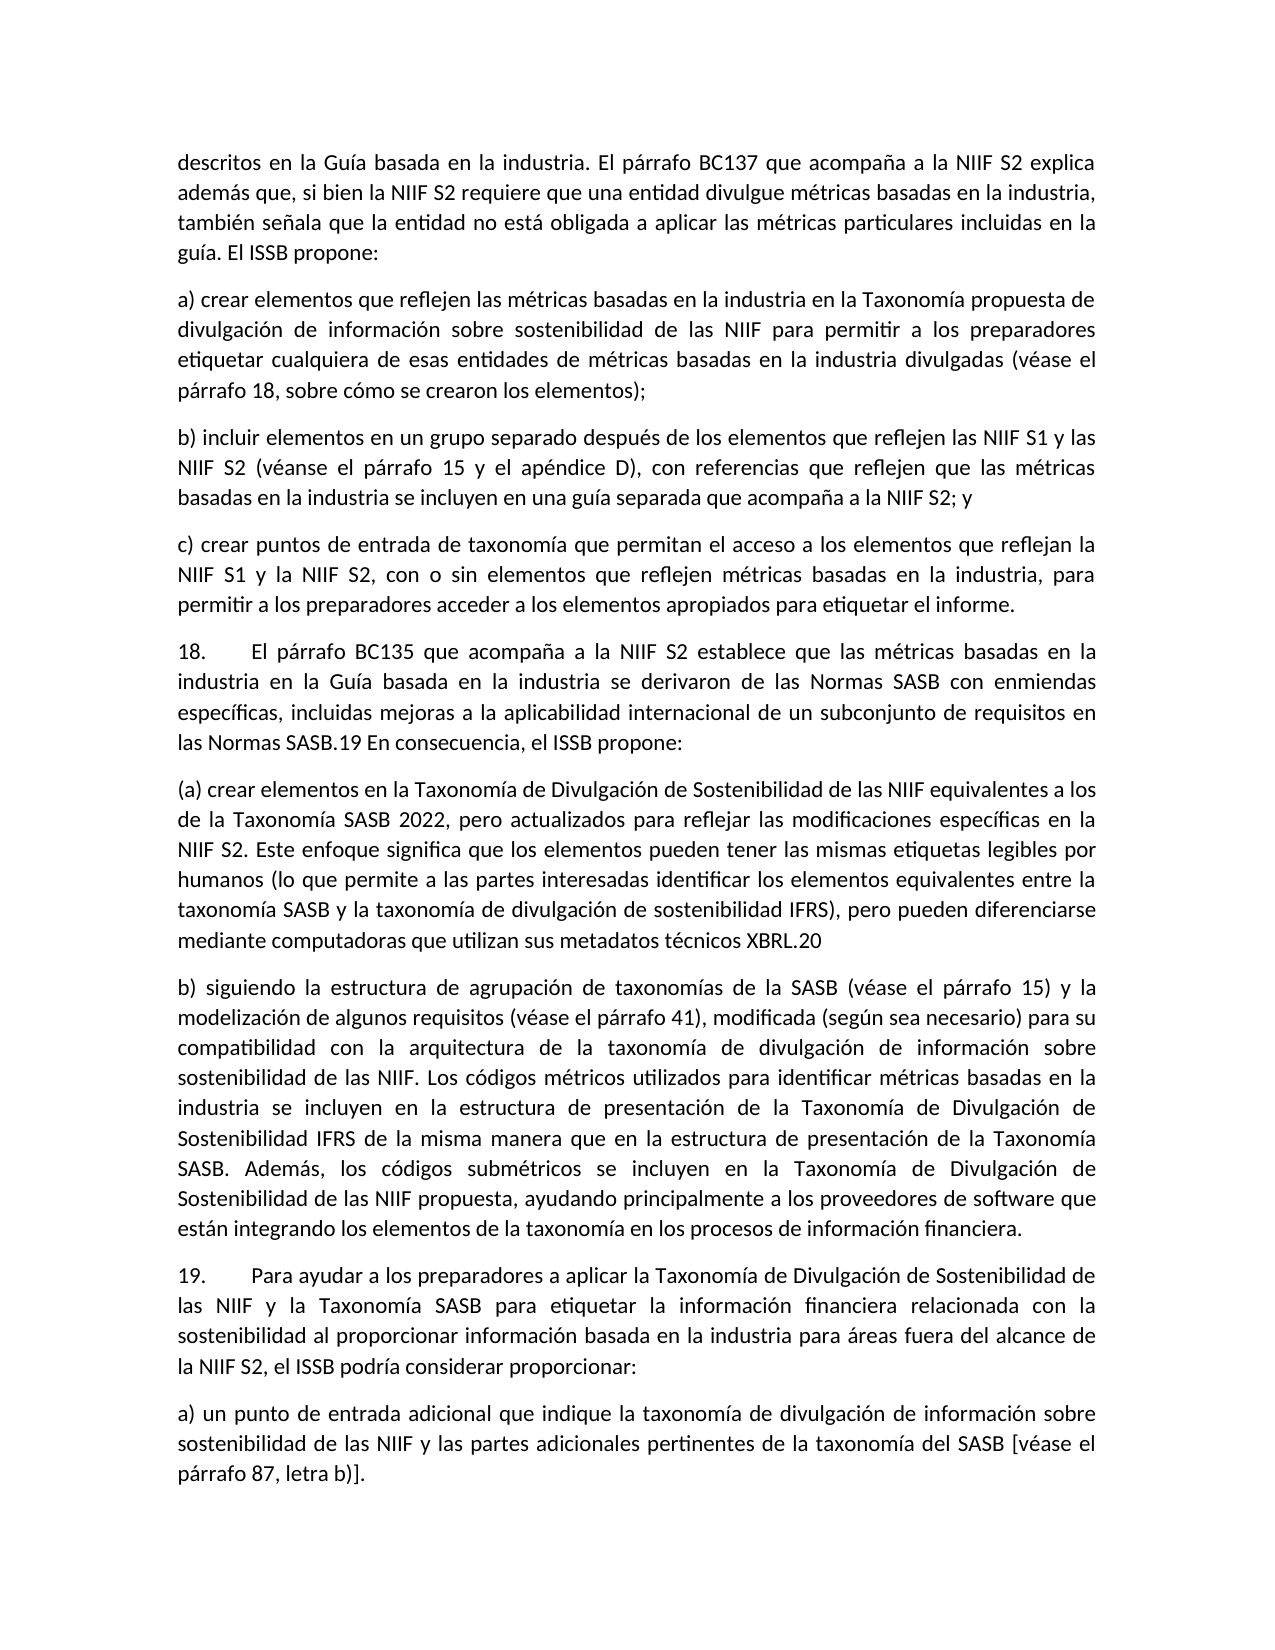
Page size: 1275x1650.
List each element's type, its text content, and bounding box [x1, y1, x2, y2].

text 19. Para ayudar a los preparadores a aplicar la Taxonomía de Divulgación de Sostenibilidad de las NIIF y la Taxonomía SASB para etiquetar la información financiera relacionada con la sostenibilidad al proporcionar información basada en la industria para áreas fuera del alcance de la NIIF S2, el ISSB podría considerar proporcionar: [177, 1261, 1098, 1380]
text a) un punto de entrada adicional que indique la taxonomía de divulgación de información sobre sostenibilidad de las NIIF y las partes adicionales pertinentes de la taxonomía del SASB [véase el párrafo 87, letra b)]. [177, 1399, 1098, 1487]
text c) crear puntos de entrada de taxonomía que permitan el acceso a los elementos que reflejan la NIIF S1 y la NIIF S2, con o sin elementos que reflejen métricas basadas en la industria, para permitir a los preparadores acceder a los elementos apropiados para etiquetar el informe. [177, 530, 1098, 618]
text a) crear elementos que reflejen las métricas basadas en la industria en la Taxonomía propuesta de divulgación de información sobre sostenibilidad de las NIIF para permitir a los preparadores etiquetar cualquiera de esas entidades de métricas basadas en la industria divulgadas (véase el párrafo 18, sobre cómo se crearon los elementos); [177, 285, 1098, 404]
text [177, 148, 1098, 266]
text 18. El párrafo BC135 que acompaña a la NIIF S2 establece que las métricas basadas en la industria en la Guía basada en la industria se derivaron de las Normas SASB con enmiendas específicas, incluidas mejoras a la aplicabilidad internacional de un subconjunto de requisitos en las Normas SASB.19 En consecuencia, el ISSB propone: [177, 637, 1098, 756]
text (a) crear elementos en la Taxonomía de Divulgación de Sostenibilidad de las NIIF equivalentes a los de la Taxonomía SASB 2022, pero actualizados para reflejar las modificaciones específicas en la NIIF S2. Este enfoque significa que los elementos pueden tener las mismas etiquetas legibles por humanos (lo que permite a las partes interesadas identificar los elementos equivalentes entre la taxonomía SASB y la taxonomía de divulgación de sostenibilidad IFRS), pero pueden diferenciarse mediante computadoras que utilizan sus metadatos técnicos XBRL.20 [177, 775, 1098, 954]
text b) incluir elementos en un grupo separado después de los elementos que reflejen las NIIF S1 y las NIIF S2 (véanse el párrafo 15 y el apéndice D), con referencias que reflejen que las métricas basadas en la industria se incluyen en una guía separada que acompaña a la NIIF S2; y [177, 423, 1098, 511]
text b) siguiendo la estructura de agrupación de taxonomías de la SASB (véase el párrafo 15) y la modelización de algunos requisitos (véase el párrafo 41), modificada (según sea necesario) para su compatibilidad con la arquitectura de la taxonomía de divulgación de información sobre sostenibilidad de las NIIF. Los códigos métricos utilizados para identificar métricas basadas en la industria se incluyen en la estructura de presentación de la Taxonomía de Divulgación de Sostenibilidad IFRS de la misma manera que en la estructura de presentación de la Taxonomía SASB. Además, los códigos submétricos se incluyen en la Taxonomía de Divulgación de Sostenibilidad de las NIIF propuesta, ayudando principalmente a los proveedores de software que están integrando los elementos de la taxonomía en los procesos de información financiera. [177, 973, 1098, 1242]
